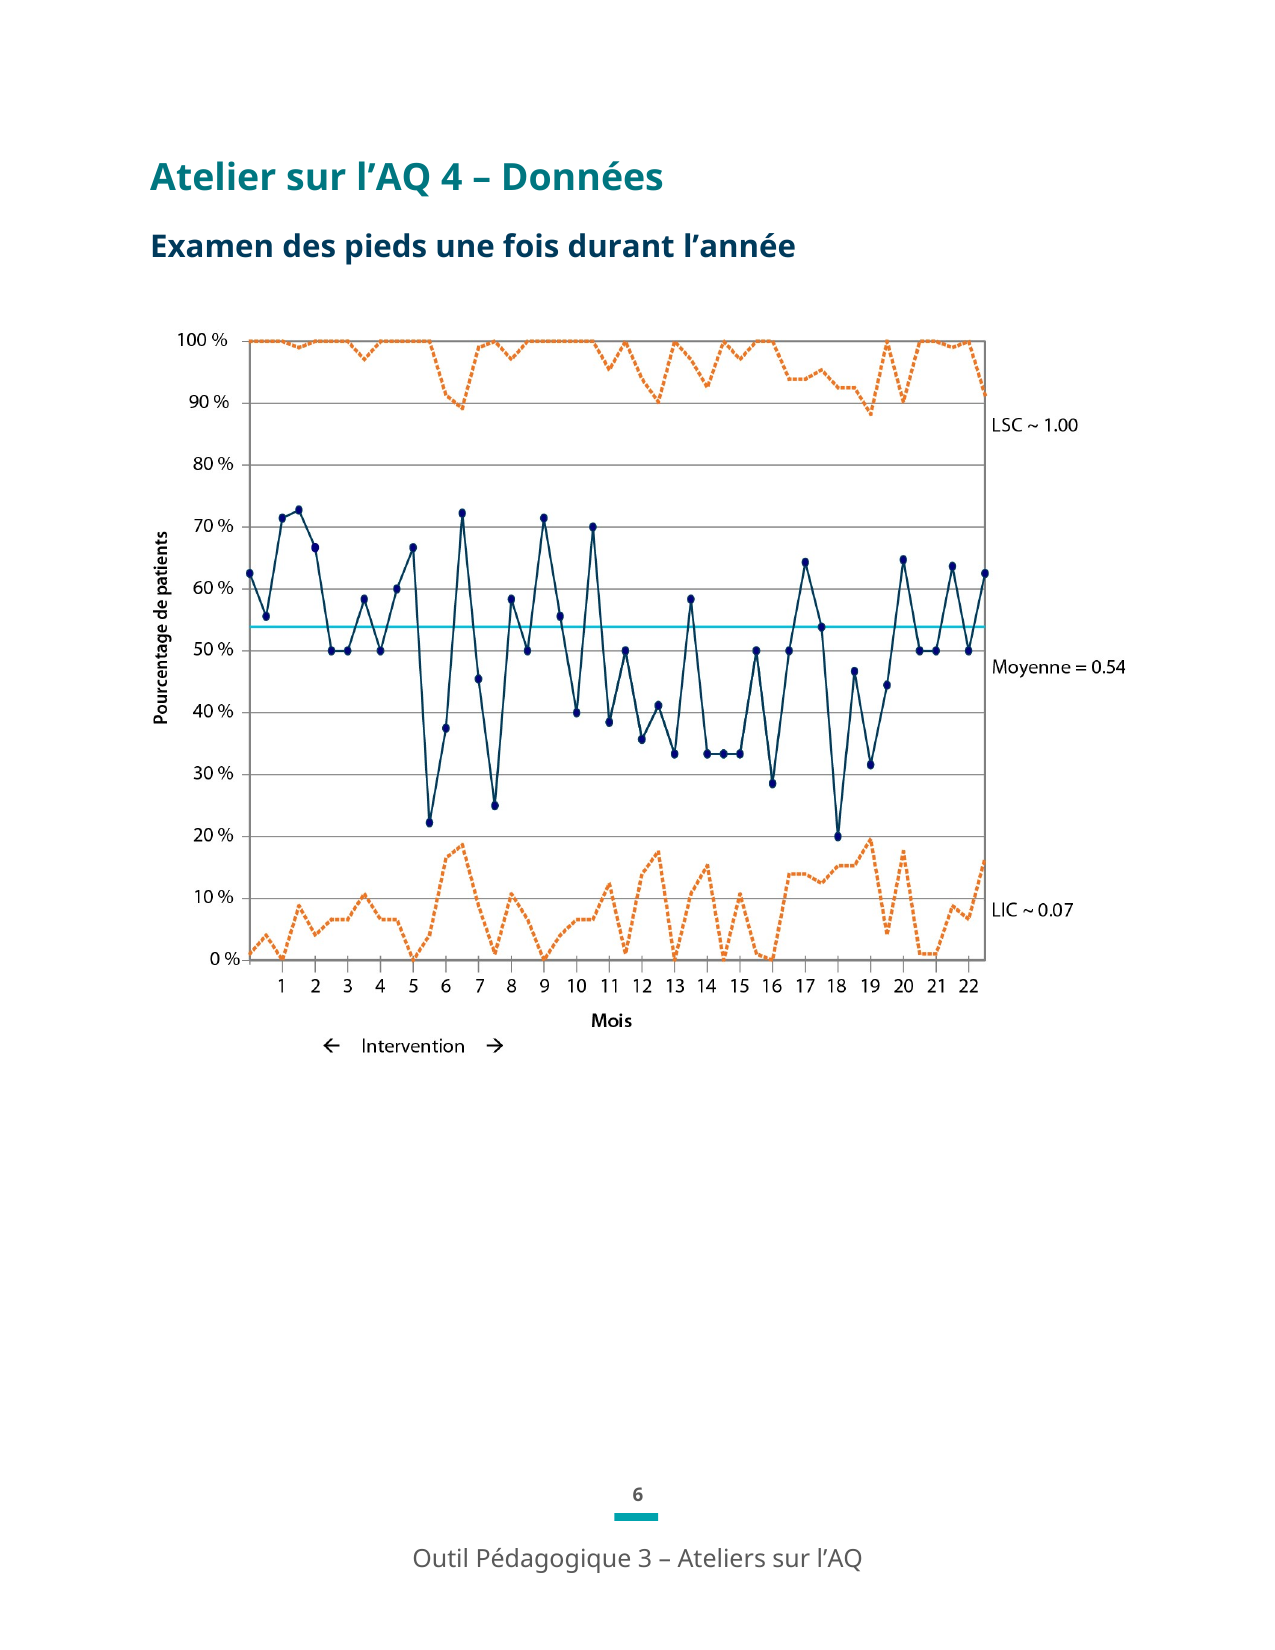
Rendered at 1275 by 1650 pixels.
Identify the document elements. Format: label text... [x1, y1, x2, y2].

picture [150, 329, 1125, 1057]
subtitle Atelier sur l’AQ 4 – Données [150, 150, 1125, 201]
subtitle Examen des pieds une fois durant l’année [150, 224, 1125, 266]
